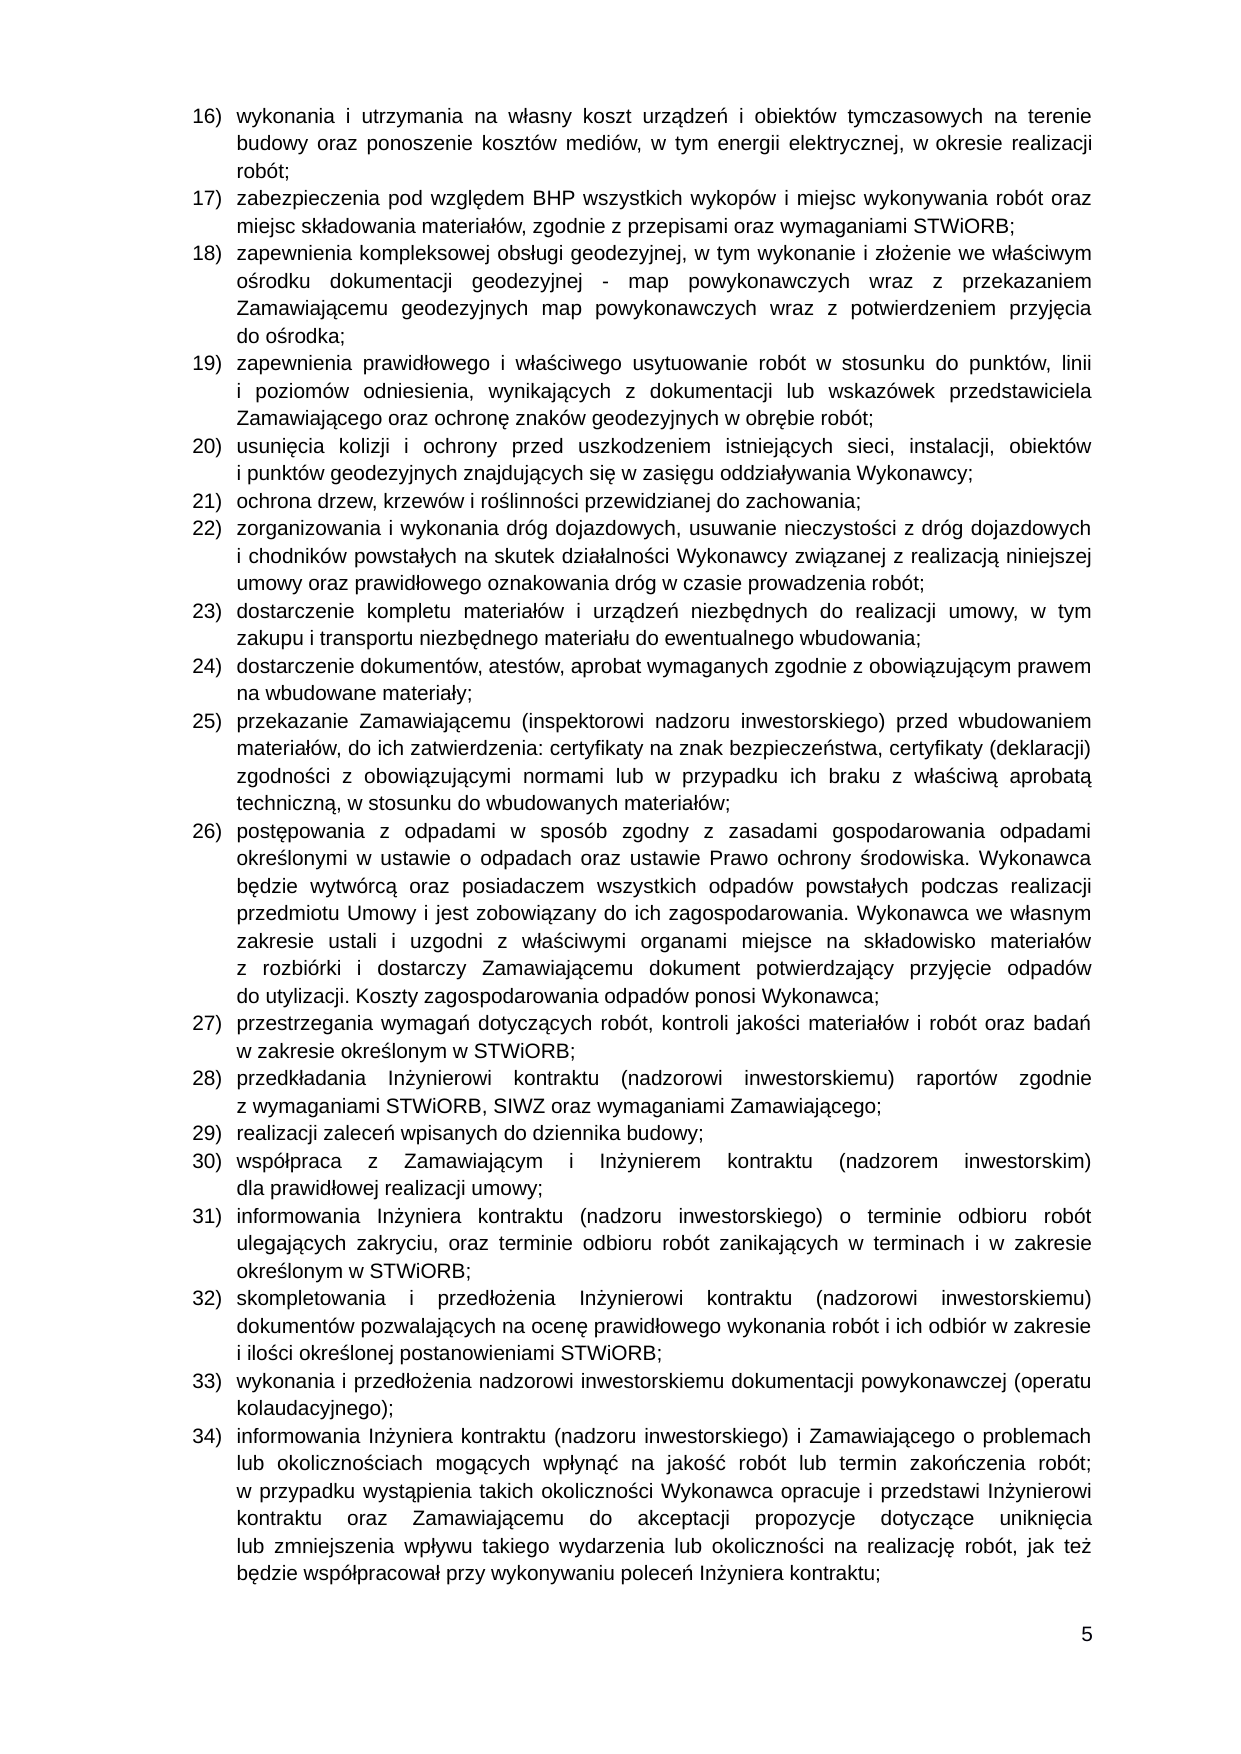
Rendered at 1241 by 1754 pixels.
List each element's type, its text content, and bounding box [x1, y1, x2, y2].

list dostarczenie dokumentów, atestów, aprobat wymaganych zgodnie z obowiązującym prawem na wbudowane materiały; [192, 653, 1092, 705]
list zabezpieczenia pod względem BHP wszystkich wykopów i miejsc wykonywania robót oraz miejsc składowania materiałów, zgodnie z przepisami oraz wymaganiami STWiORB; [192, 186, 1092, 237]
list postępowania z odpadami w sposób zgodny z zasadami gospodarowania odpadami określonymi w ustawie o odpadach oraz ustawie Prawo ochrony środowiska. Wykonawca będzie wytwórcą oraz posiadaczem wszystkich odpadów powstałych podczas realizacji przedmiotu Umowy i jest zobowiązany do ich zagospodarowania. Wykonawca we własnym zakresie ustali i uzgodni z właściwymi organami miejsce na składowisko materiałów z rozbiórki i dostarczy Zamawiającemu dokument potwierdzający przyjęcie odpadów do utylizacji. Koszty zagospodarowania odpadów ponosi Wykonawca; [192, 818, 1092, 1007]
list przedkładania Inżynierowi kontraktu (nadzorowi inwestorskiemu) raportów zgodnie z wymaganiami STWiORB, SIWZ oraz wymaganiami Zamawiającego; [192, 1066, 1092, 1117]
list przestrzegania wymagań dotyczących robót, kontroli jakości materiałów i robót oraz badań w zakresie określonym w STWiORB; [192, 1011, 1092, 1062]
list skompletowania i przedłożenia Inżynierowi kontraktu (nadzorowi inwestorskiemu) dokumentów pozwalających na ocenę prawidłowego wykonania robót i ich odbiór w zakresie i ilości określonej postanowieniami STWiORB; [192, 1286, 1092, 1365]
list zapewnienia prawidłowego i właściwego usytuowanie robót w stosunku do punktów, linii i poziomów odniesienia, wynikających z dokumentacji lub wskazówek przedstawiciela Zamawiającego oraz ochronę znaków geodezyjnych w obrębie robót; [192, 351, 1092, 430]
list przekazanie Zamawiającemu (inspektorowi nadzoru inwestorskiego) przed wbudowaniem materiałów, do ich zatwierdzenia: certyfikaty na znak bezpieczeństwa, certyfikaty (deklaracji) zgodności z obowiązującymi normami lub w przypadku ich braku z właściwą aprobatą techniczną, w stosunku do wbudowanych materiałów; [192, 708, 1092, 815]
list informowania Inżyniera kontraktu (nadzoru inwestorskiego) i Zamawiającego o problemach lub okolicznościach mogących wpłynąć na jakość robót lub termin zakończenia robót; w przypadku wystąpienia takich okoliczności Wykonawca opracuje i przedstawi Inżynierowi kontraktu oraz Zamawiającemu do akceptacji propozycje dotyczące uniknięcia lub zmniejszenia wpływu takiego wydarzenia lub okoliczności na realizację robót, jak też będzie współpracował przy wykonywaniu poleceń Inżyniera kontraktu; [192, 1423, 1092, 1585]
list zapewnienia kompleksowej obsługi geodezyjnej, w tym wykonanie i złożenie we właściwym ośrodku dokumentacji geodezyjnej - map powykonawczych wraz z przekazaniem Zamawiającemu geodezyjnych map powykonawczych wraz z potwierdzeniem przyjęcia do ośrodka; [192, 241, 1092, 347]
list współpraca z Zamawiającym i Inżynierem kontraktu (nadzorem inwestorskim) dla prawidłowej realizacji umowy; [192, 1148, 1092, 1200]
list informowania Inżyniera kontraktu (nadzoru inwestorskiego) o terminie odbioru robót ulegających zakryciu, oraz terminie odbioru robót zanikających w terminach i w zakresie określonym w STWiORB; [192, 1203, 1092, 1282]
list ochrona drzew, krzewów i roślinności przewidzianej do zachowania; [192, 488, 1092, 512]
list realizacji zaleceń wpisanych do dziennika budowy; [192, 1121, 1092, 1145]
list zorganizowania i wykonania dróg dojazdowych, usuwanie nieczystości z dróg dojazdowych i chodników powstałych na skutek działalności Wykonawcy związanej z realizacją niniejszej umowy oraz prawidłowego oznakowania dróg w czasie prowadzenia robót; [192, 516, 1092, 595]
list usunięcia kolizji i ochrony przed uszkodzeniem istniejących sieci, instalacji, obiektów i punktów geodezyjnych znajdujących się w zasięgu oddziaływania Wykonawcy; [192, 433, 1092, 485]
list wykonania i przedłożenia nadzorowi inwestorskiemu dokumentacji powykonawczej (operatu kolaudacyjnego); [192, 1368, 1092, 1420]
list dostarczenie kompletu materiałów i urządzeń niezbędnych do realizacji umowy, w tym zakupu i transportu niezbędnego materiału do ewentualnego wbudowania; [192, 598, 1092, 650]
list wykonania i utrzymania na własny koszt urządzeń i obiektów tymczasowych na terenie budowy oraz ponoszenie kosztów mediów, w tym energii elektrycznej, w okresie realizacji robót; [192, 103, 1092, 182]
